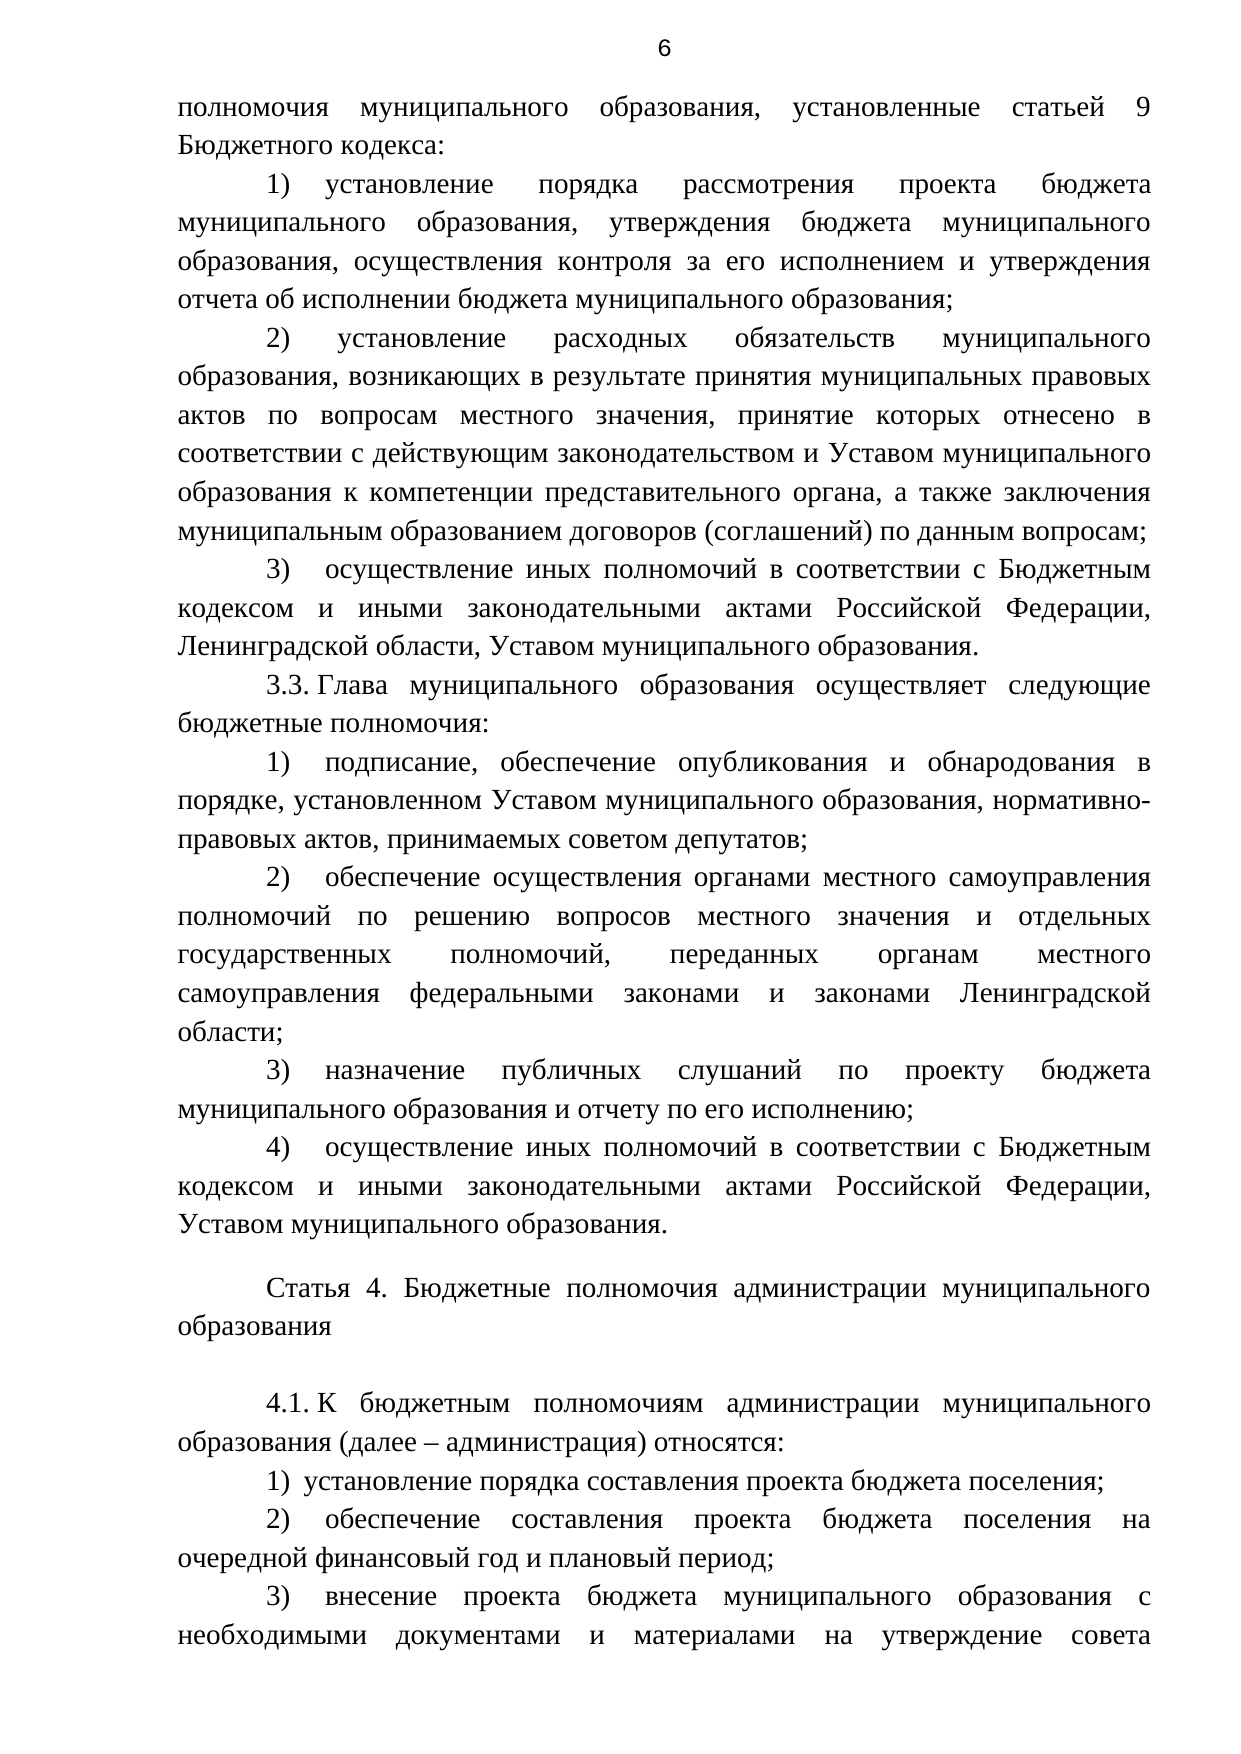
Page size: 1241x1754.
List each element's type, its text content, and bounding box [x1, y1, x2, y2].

list обеспечение осуществления органами местного самоуправления полномочий по решению вопросов местного значения и отдельных государственных полномочий, переданных органам местного самоуправления федеральными законами и законами Ленинградской области; [177, 859, 1152, 1047]
list К бюджетным полномочиям администрации муниципального образования (далее – администрация) относятся: [177, 1386, 1152, 1458]
list Глава муниципального образования осуществляет следующие бюджетные полномочия: [177, 667, 1152, 739]
text 3) осуществление иных полномочий в соответствии с Бюджетным кодексом и иными законодательными актами Российской Федерации, Ленинградской области, Уставом муниципального образования. [177, 551, 1152, 662]
list назначение публичных слушаний по проекту бюджета муниципального образования и отчету по его исполнению; [177, 1052, 1152, 1124]
list подписание, обеспечение опубликования и обнародования в порядке, установленном Уставом муниципального образования, нормативно-правовых актов, принимаемых советом депутатов; [177, 744, 1152, 854]
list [177, 1578, 1152, 1650]
list обеспечение составления проекта бюджета поселения на очередной финансовый год и плановый период; [177, 1501, 1152, 1573]
text Статья 4. Бюджетные полномочия администрации муниципального образования [177, 1270, 1152, 1342]
text 1) установление порядка рассмотрения проекта бюджета муниципального образования, утверждения бюджета муниципального образования, осуществления контроля за его исполнением и утверждения отчета об исполнении бюджета муниципального образования; [177, 166, 1152, 315]
list осуществление иных полномочий в соответствии с Бюджетным кодексом и иными законодательными актами Российской Федерации, Уставом муниципального образования. [177, 1129, 1152, 1240]
text 2) установление расходных обязательств муниципального образования, возникающих в результате принятия муниципальных правовых актов по вопросам местного значения, принятие которых отнесено в соответствии с действующим законодательством и Уставом муниципального образования к компетенции представительного органа, а также заключения муниципальным образованием договоров (соглашений) по данным вопросам; [177, 320, 1152, 546]
list установление порядка составления проекта бюджета поселения; [266, 1463, 1152, 1496]
list Совет депутатов осуществляет следующие бюджетные полномочия муниципального образования, установленные статьей 9 Бюджетного кодекса: [177, 89, 1152, 161]
